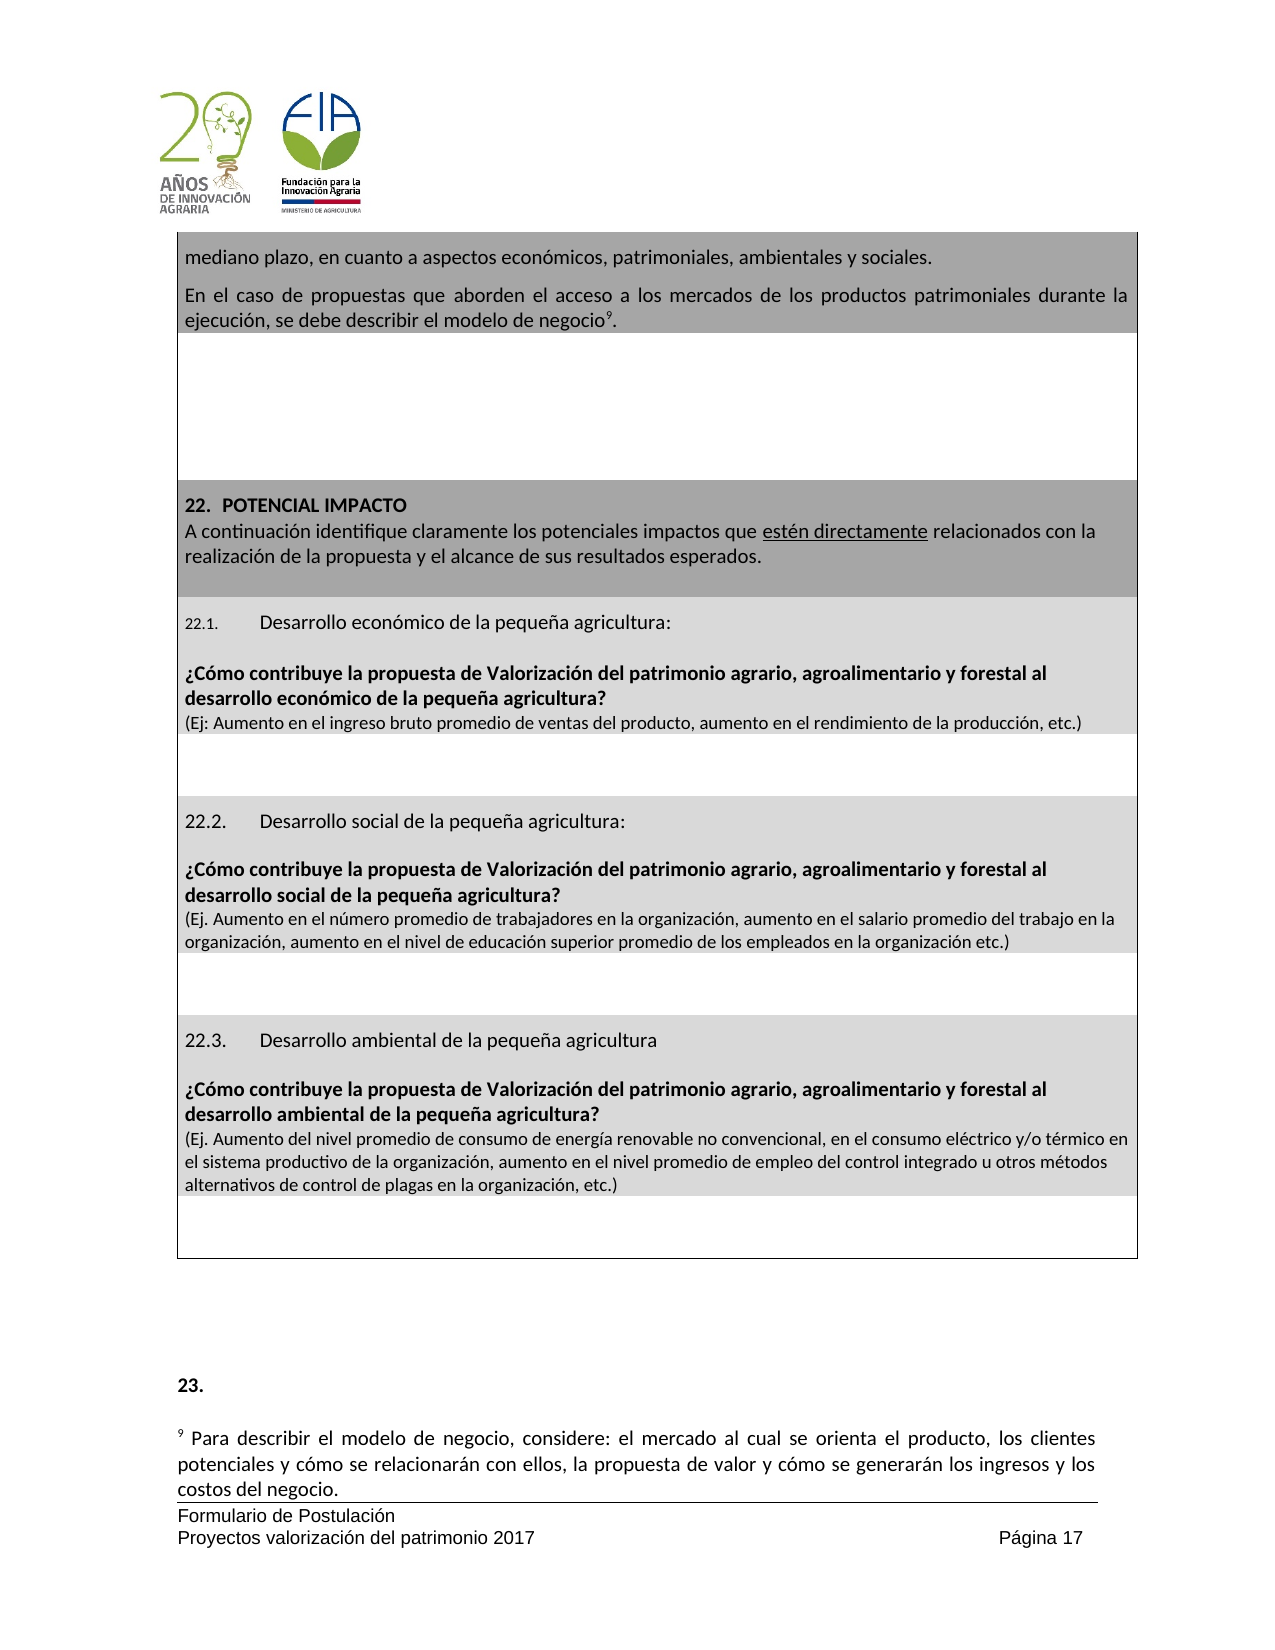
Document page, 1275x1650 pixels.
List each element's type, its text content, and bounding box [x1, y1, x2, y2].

table_cell [178, 333, 1137, 480]
table_cell [178, 953, 1137, 1015]
table_cell Desarrollo social de la pequeña agricultura: ¿Cómo contribuye la propuesta de Valorización del patrimonio agrario, agroalimentario y forestal al desarrollo social de la pequeña agricultura? (Ej. Aumento en el número promedio de trabajadores en la organización, aumento en el salario promedio del trabajo en la organización, aumento en el nivel de educación superior promedio de los empleados en la organización etc.) [178, 796, 1137, 953]
table_cell Desarrollo ambiental de la pequeña agricultura ¿Cómo contribuye la propuesta de Valorización del patrimonio agrario, agroalimentario y forestal al desarrollo ambiental de la pequeña agricultura? (Ej. Aumento del nivel promedio de consumo de energía renovable no convencional, en el consumo eléctrico y/o térmico en el sistema productivo de la organización, aumento en el nivel promedio de empleo del control integrado u otros métodos alternativos de control de plagas en la organización, etc.) [178, 1015, 1137, 1196]
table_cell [178, 232, 1137, 333]
table_cell [178, 1196, 1137, 1257]
table_cell [178, 734, 1137, 796]
table_cell POTENCIAL IMPACTO A continuación identifique claramente los potenciales impactos que estén directamente relacionados con la realización de la propuesta y el alcance de sus resultados esperados. [178, 480, 1137, 597]
table_cell Desarrollo económico de la pequeña agricultura: ¿Cómo contribuye la propuesta de Valorización del patrimonio agrario, agroalimentario y forestal al desarrollo económico de la pequeña agricultura? (Ej: Aumento en el ingreso bruto promedio de ventas del producto, aumento en el rendimiento de la producción, etc.) [178, 597, 1137, 734]
